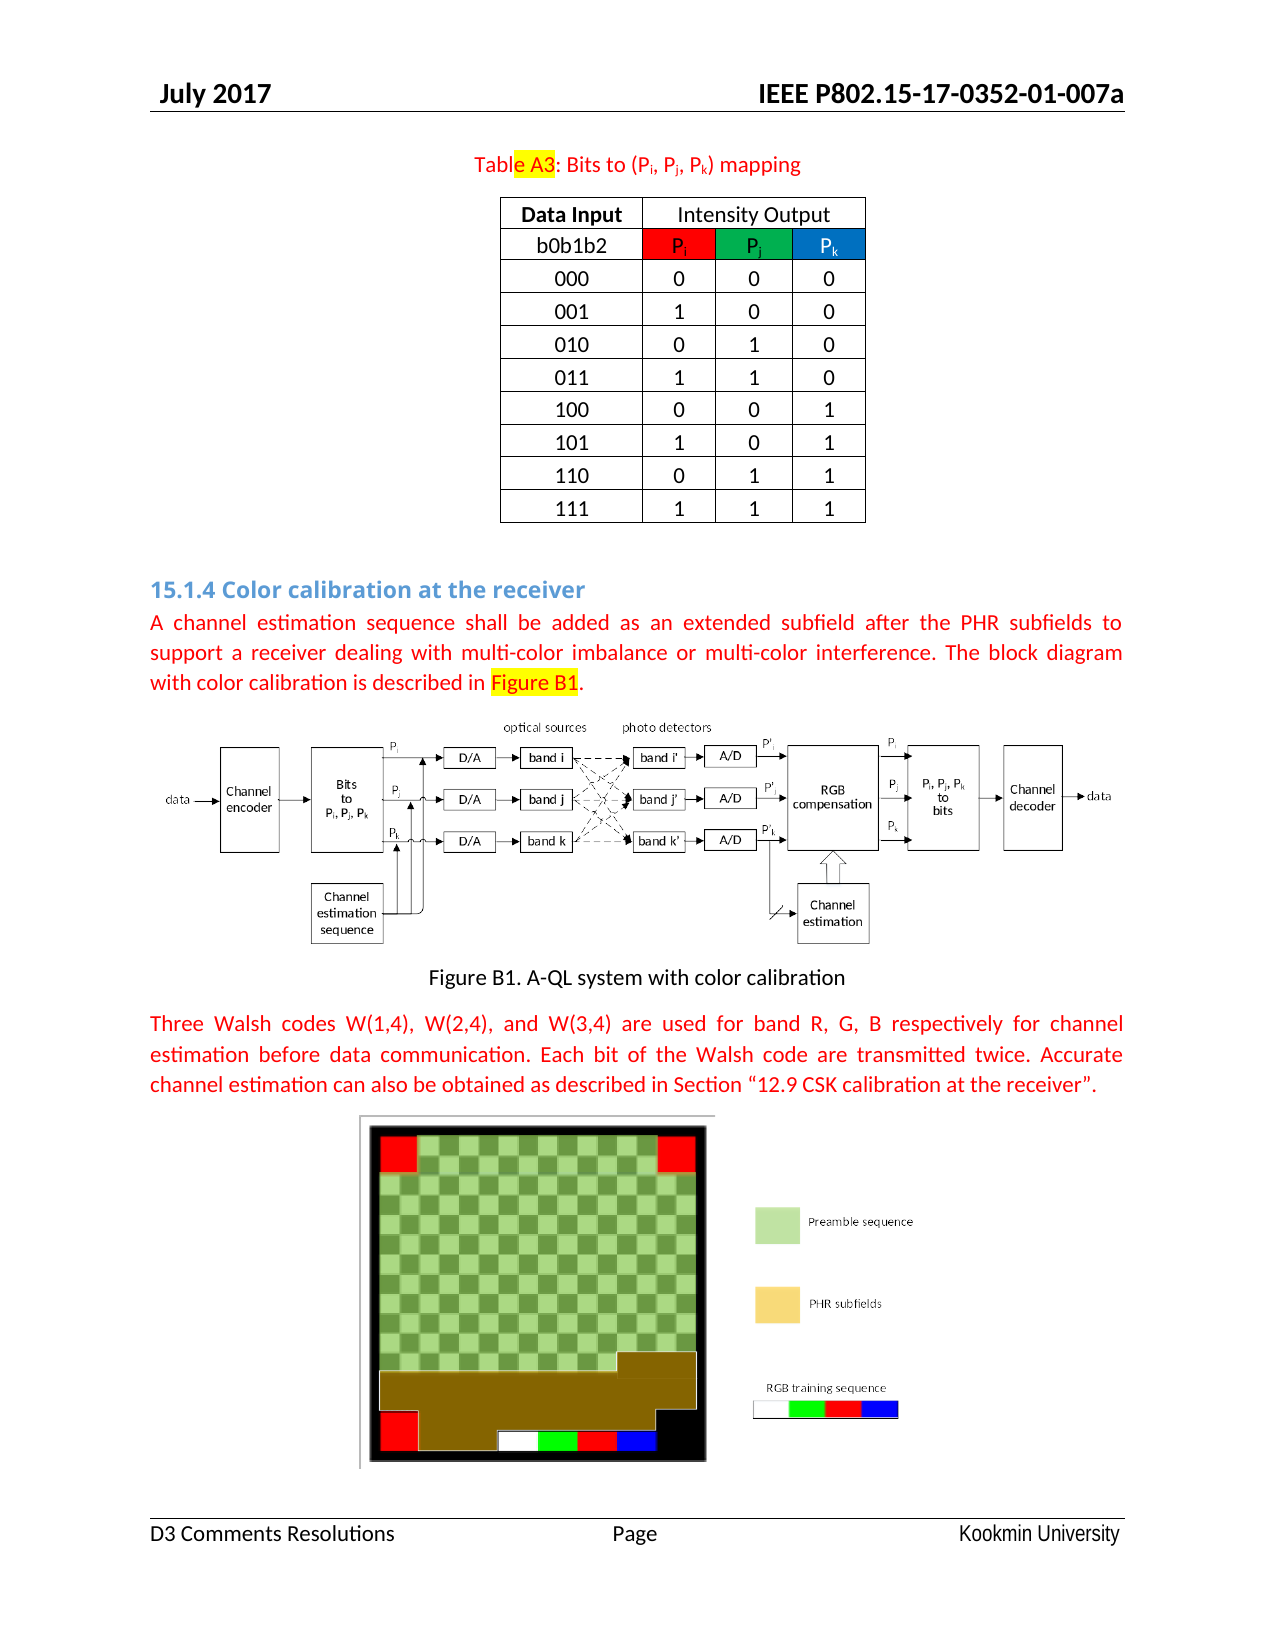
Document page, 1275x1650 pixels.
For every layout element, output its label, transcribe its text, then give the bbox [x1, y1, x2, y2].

table_cell 0 [793, 293, 865, 325]
table_cell 000 [501, 260, 642, 292]
table_cell 1 [793, 457, 865, 489]
table_cell 0 [716, 425, 792, 456]
table_cell 0 [643, 392, 715, 423]
text A channel estimation sequence shall be added as an extended subfield after the PHR subfields to support a receiver dealing with multi-color imbalance or multi-color interference. The block diagram with color calibration is described in Figure B1. [150, 608, 1125, 696]
table_cell 110 [501, 457, 642, 489]
table_cell 0 [643, 457, 715, 489]
table_cell 111 [501, 490, 642, 522]
table_cell 1 [643, 425, 715, 456]
table_cell 1 [716, 359, 792, 391]
table_cell 101 [501, 425, 642, 456]
table_cell 1 [716, 326, 792, 358]
table_cell 0 [793, 326, 865, 358]
table_cell Pi [643, 229, 715, 259]
table_cell 010 [501, 326, 642, 358]
text Three Walsh codes W(1,4), W(2,4), and W(3,4) are used for band R, G, B respectively for channel estimation before data communication. Each bit of the Walsh code are transmitted twice. Accurate channel estimation can also be obtained as described in Section “12.9 CSK calibration at the receiver”. [150, 1009, 1125, 1098]
text Table A3: Bits to (Pi, Pj, Pk) mapping [150, 150, 514, 178]
table_cell 1 [643, 490, 715, 522]
table_cell 0 [793, 260, 865, 292]
table_cell 100 [501, 392, 642, 423]
table_cell 0 [643, 260, 715, 292]
table_cell 1 [793, 425, 865, 456]
table_cell b0b1b2 [501, 229, 642, 259]
table_cell 0 [716, 392, 792, 423]
table_cell 0 [643, 326, 715, 358]
table_cell 0 [716, 293, 792, 325]
table_cell Pj [716, 229, 792, 259]
table_header Data Input [501, 198, 642, 228]
table_cell 0 [793, 359, 865, 391]
table_cell 001 [501, 293, 642, 325]
table_cell 0 [716, 260, 792, 292]
subtitle 15.1.4 Color calibration at the receiver [150, 574, 1125, 605]
table_cell 1 [716, 457, 792, 489]
table_cell 1 [793, 392, 865, 423]
text Figure B1. A-QL system with color calibration [150, 963, 1125, 991]
table_cell 1 [716, 490, 792, 522]
text Table A3: Bits to (Pi, Pj, Pk) mapping [555, 150, 1125, 178]
table_cell 1 [793, 490, 865, 522]
table_header Intensity Output [643, 198, 865, 228]
table_cell Pk [793, 229, 865, 259]
table_cell 1 [643, 359, 715, 391]
table_cell 1 [643, 293, 715, 325]
table_cell 011 [501, 359, 642, 391]
